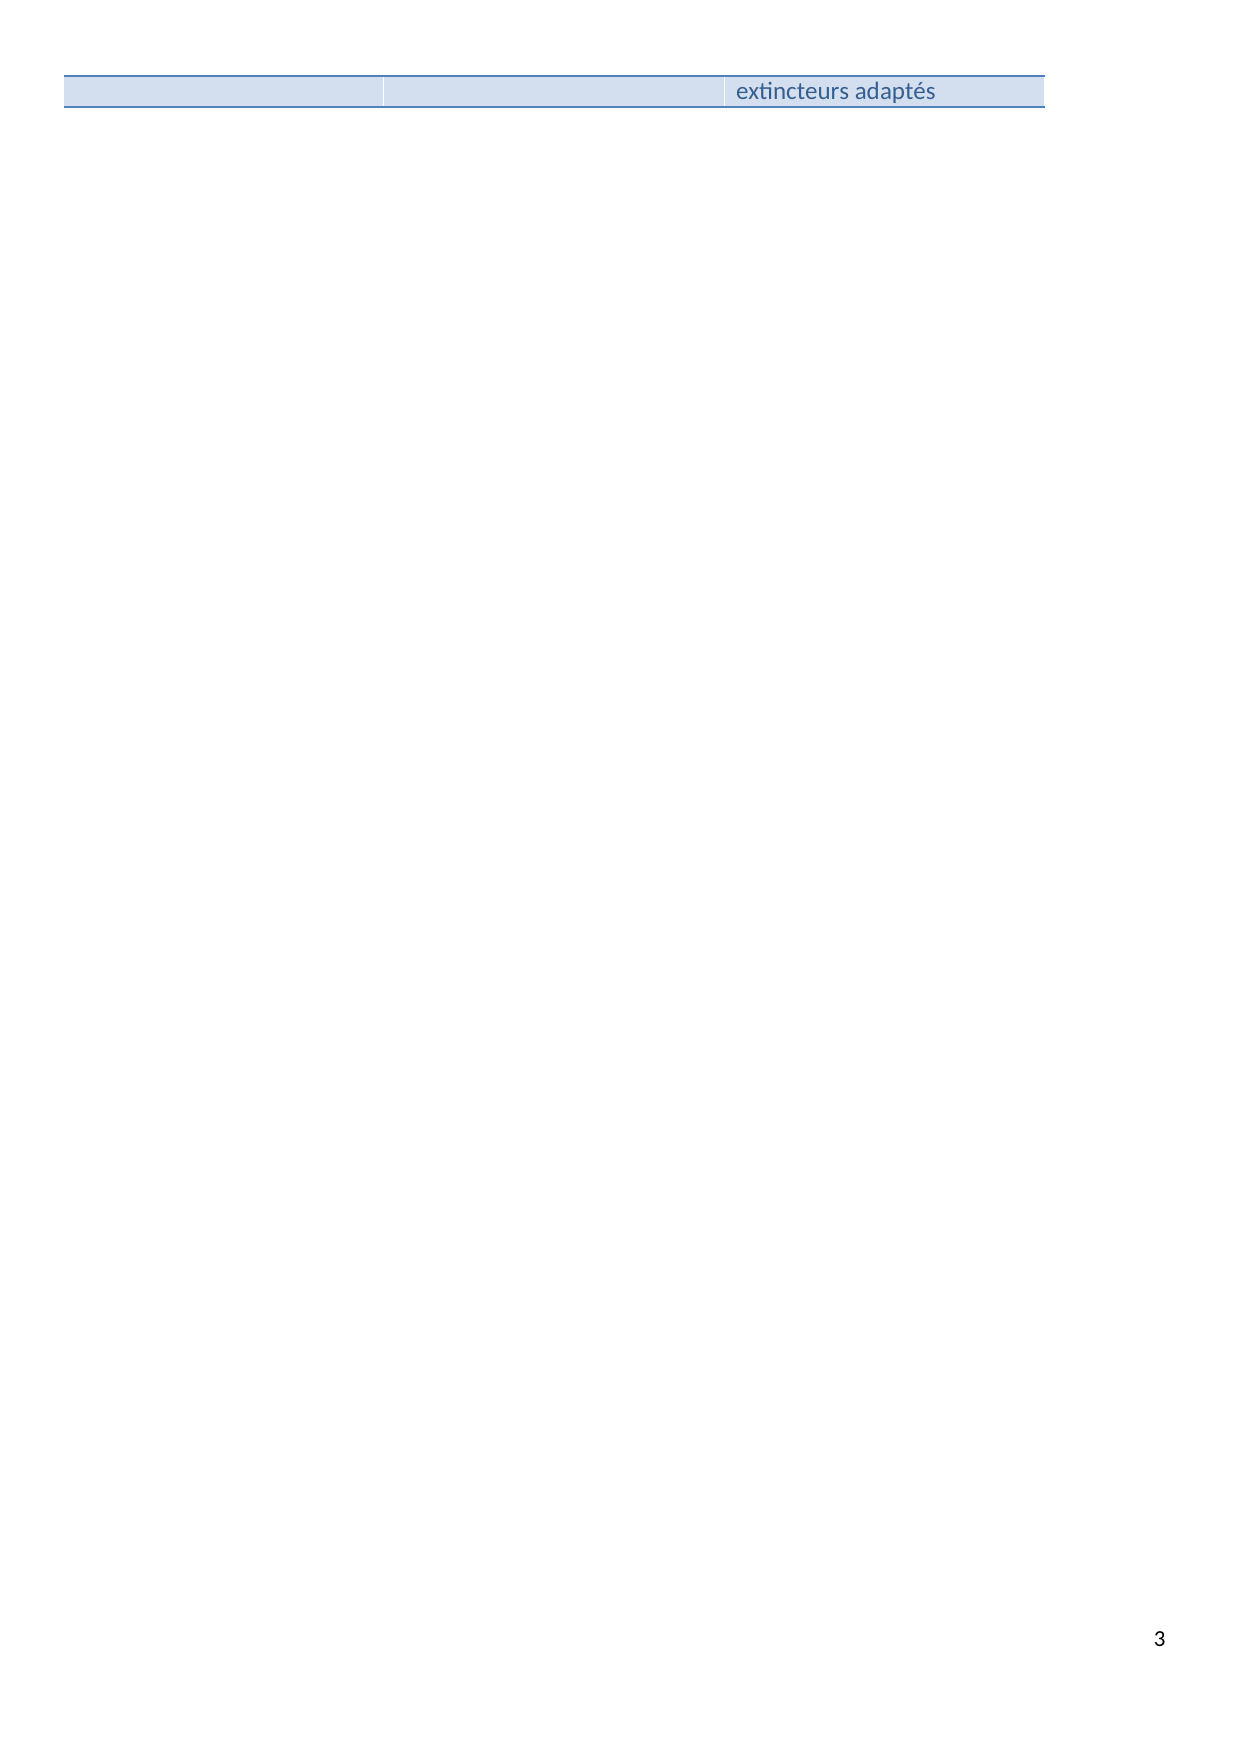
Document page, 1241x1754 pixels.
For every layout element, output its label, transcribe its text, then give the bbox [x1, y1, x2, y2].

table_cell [725, 77, 1044, 106]
table_cell Garder son calme [384, 77, 724, 106]
table_cell Incendies [64, 77, 383, 106]
